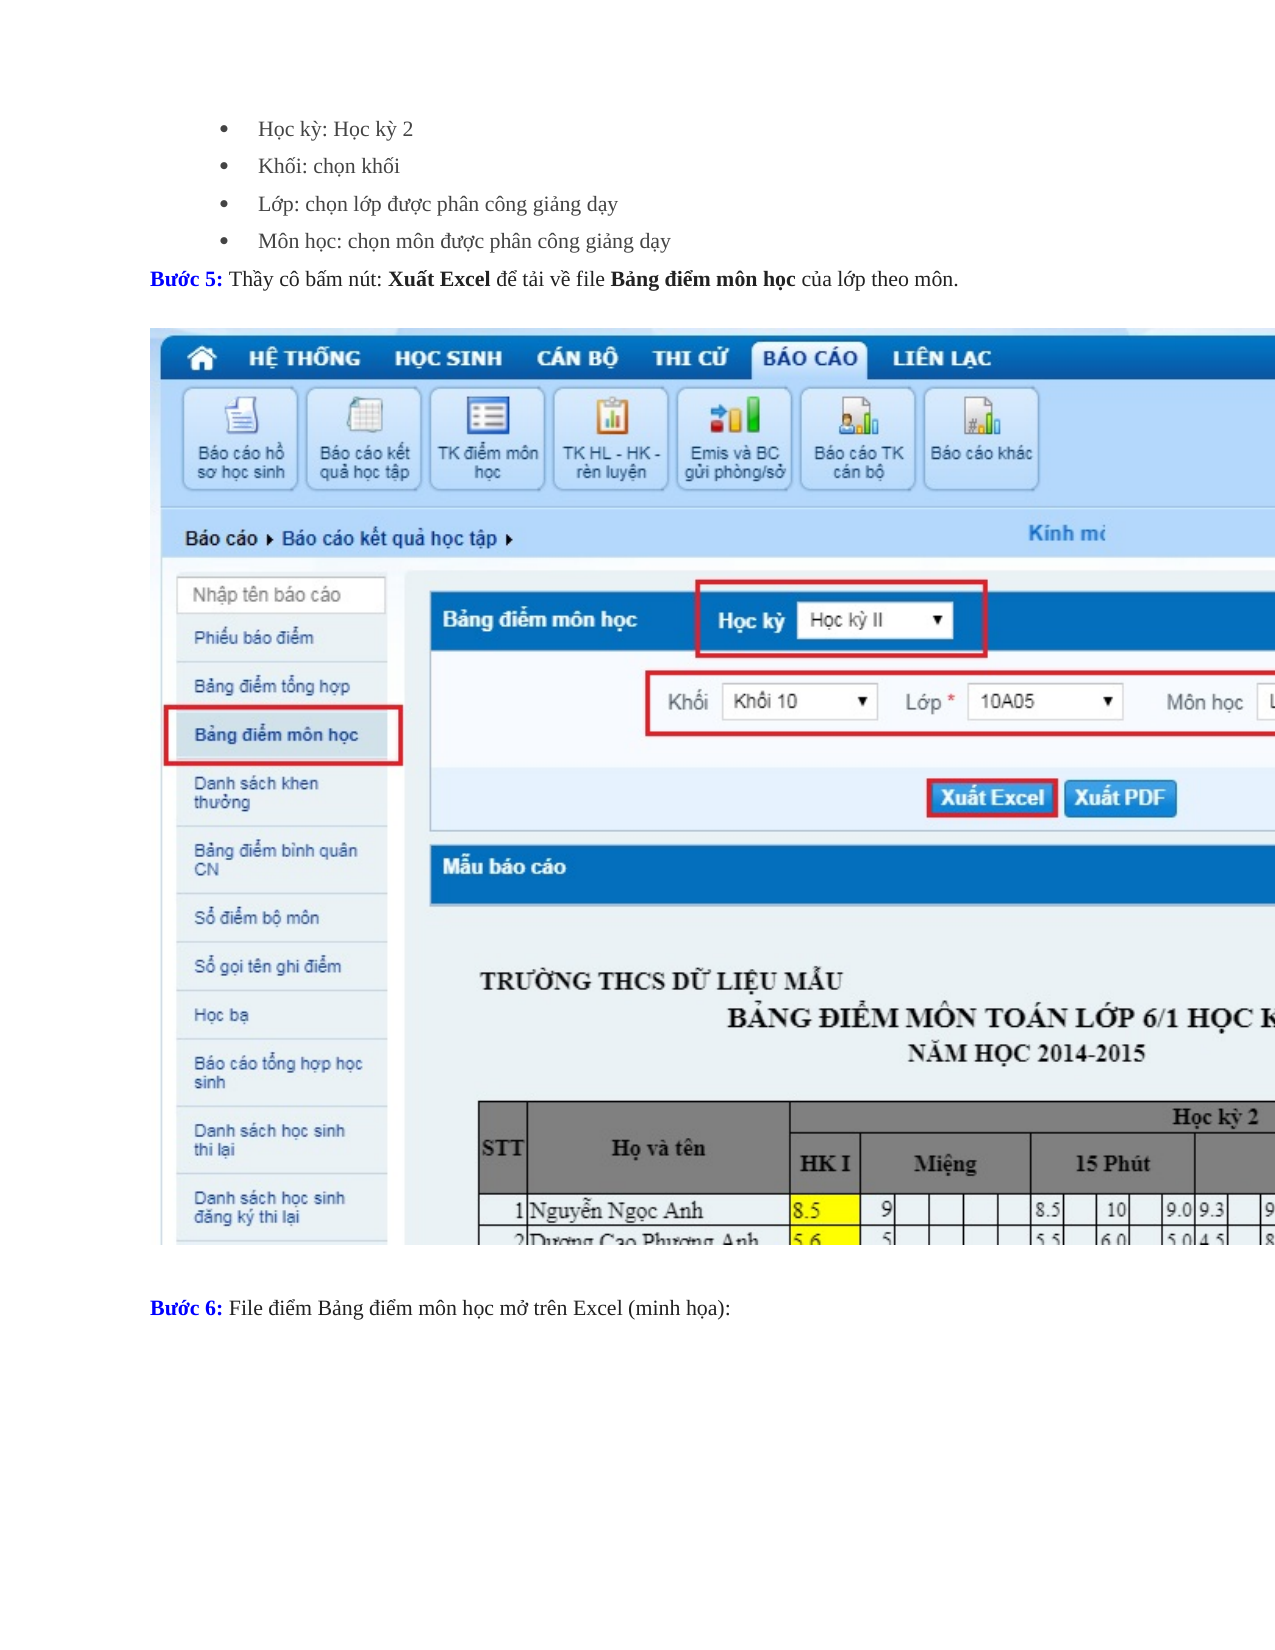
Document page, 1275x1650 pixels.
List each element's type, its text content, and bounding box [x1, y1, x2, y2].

list Lớp: chọn lớp được phân công giảng dạy [220, 178, 1196, 216]
list Môn học: chọn môn được phân công giảng dạy [220, 216, 1196, 253]
text Bước 6: File điểm Bảng điểm môn học mở trên Excel (minh họa): [150, 1282, 1196, 1320]
list Khối: chọn khối [220, 141, 1196, 178]
text Bước 5: Thầy cô bấm nút: Xuất Excel để tải về file Bảng điểm môn học của lớp theo môn. [150, 253, 1196, 291]
list Học kỳ: Học kỳ 2 [220, 103, 1196, 141]
picture [150, 328, 1275, 1245]
